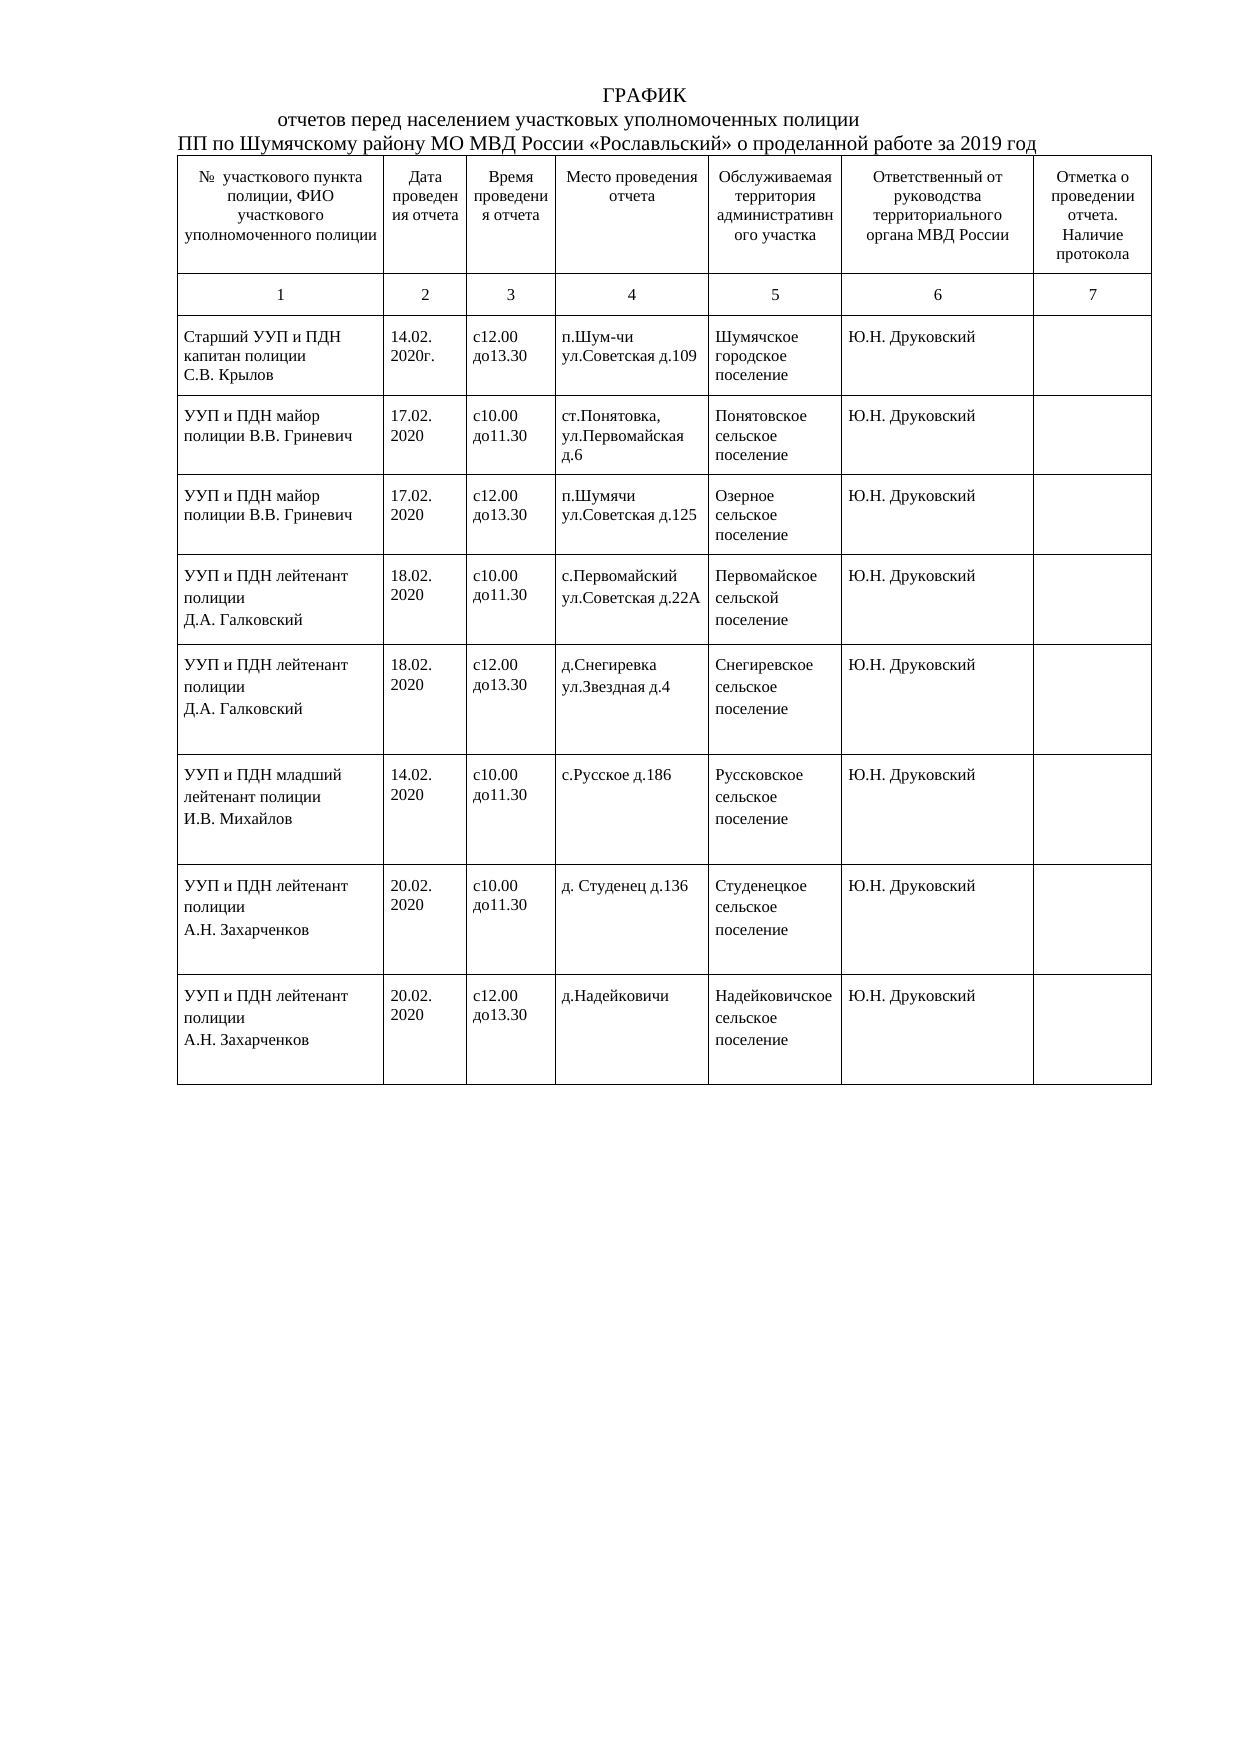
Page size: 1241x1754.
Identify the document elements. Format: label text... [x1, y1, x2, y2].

table_cell с12.00 до13.30 [467, 316, 555, 394]
table_header № участкового пункта полиции, ФИО участкового уполномоченного полиции [178, 156, 383, 273]
table_cell Ю.Н. Друковский [842, 975, 1033, 1084]
table_cell с12.00 до13.30 [467, 475, 555, 554]
table_cell 17.02. 2020 [384, 475, 466, 554]
table_cell Первомайское сельской поселение [709, 555, 841, 643]
table_cell 2 [384, 274, 466, 315]
table_cell [1034, 865, 1151, 974]
table_cell Ю.Н. Друковский [842, 396, 1033, 474]
table_cell [1034, 645, 1151, 753]
table_cell 4 [556, 274, 708, 315]
table_cell с10.00 до11.30 [467, 396, 555, 474]
table_cell 18.02. 2020 [384, 645, 466, 753]
table_cell Шумячское городское поселение [709, 316, 841, 394]
table_cell УУП и ПДН лейтенант полиции Д.А. Галковский [178, 555, 383, 643]
text ПП по Шумячскому району МО МВД России «Рославльский» о проделанной работе за 2019 год [177, 131, 1152, 155]
table_cell [1034, 316, 1151, 394]
table_cell 20.02. 2020 [384, 865, 466, 974]
table_header Дата проведения отчета [384, 156, 466, 273]
table_cell 1 [178, 274, 383, 315]
table_cell с12.00 до13.30 [467, 645, 555, 753]
table_cell с10.00 до11.30 [467, 865, 555, 974]
table_cell д. Студенец д.136 [556, 865, 708, 974]
table_cell ст.Понятовка, ул.Первомайская д.6 [556, 396, 708, 474]
table_cell Озерное сельское поселение [709, 475, 841, 554]
table_cell п.Шумячи ул.Советская д.125 [556, 475, 708, 554]
table_header Ответственный от руководства территориального органа МВД России [842, 156, 1033, 273]
table_cell Ю.Н. Друковский [842, 316, 1033, 394]
table_cell [1034, 755, 1151, 864]
table_cell с10.00 до11.30 [467, 755, 555, 864]
text отчетов перед населением участковых уполномоченных полиции [177, 107, 1152, 131]
table_header Отметка о проведении отчета. Наличие протокола [1034, 156, 1151, 273]
table_cell Студенецкое сельское поселение [709, 865, 841, 974]
table_cell Руссковское сельское поселение [709, 755, 841, 864]
table_cell Снегиревское сельское поселение [709, 645, 841, 753]
table_cell Ю.Н. Друковский [842, 645, 1033, 753]
table_cell п.Шум-чи ул.Советская д.109 [556, 316, 708, 394]
table_header Время проведения отчета [467, 156, 555, 273]
table_cell 7 [1034, 274, 1151, 315]
table_cell с10.00 до11.30 [467, 555, 555, 643]
table_cell 3 [467, 274, 555, 315]
table_cell с.Русское д.186 [556, 755, 708, 864]
table_cell УУП и ПДН лейтенант полиции А.Н. Захарченков [178, 865, 383, 974]
text ГРАФИК [177, 83, 1152, 107]
table_cell [1034, 396, 1151, 474]
table_cell УУП и ПДН майор полиции В.В. Гриневич [178, 396, 383, 474]
table_header Обслуживаемая территория административного участка [709, 156, 841, 273]
table_cell д.Надейковичи [556, 975, 708, 1084]
table_cell Ю.Н. Друковский [842, 865, 1033, 974]
table_cell Надейковичское сельское поселение [709, 975, 841, 1084]
table_cell 5 [709, 274, 841, 315]
table_cell 6 [842, 274, 1033, 315]
table_cell Ю.Н. Друковский [842, 475, 1033, 554]
table_cell 18.02. 2020 [384, 555, 466, 643]
table_cell с12.00 до13.30 [467, 975, 555, 1084]
table_cell УУП и ПДН лейтенант полиции А.Н. Захарченков [178, 975, 383, 1084]
table_cell УУП и ПДН майор полиции В.В. Гриневич [178, 475, 383, 554]
table_cell [1034, 975, 1151, 1084]
table_cell УУП и ПДН младший лейтенант полиции И.В. Михайлов [178, 755, 383, 864]
table_cell д.Снегиревка ул.Звездная д.4 [556, 645, 708, 753]
table_cell Ю.Н. Друковский [842, 555, 1033, 643]
table_cell [1034, 555, 1151, 643]
table_cell Старший УУП и ПДН капитан полиции С.В. Крылов [178, 316, 383, 394]
table_cell 14.02. 2020 [384, 755, 466, 864]
table_cell 20.02. 2020 [384, 975, 466, 1084]
table_cell Понятовское сельское поселение [709, 396, 841, 474]
table_cell 14.02. 2020г. [384, 316, 466, 394]
table_cell УУП и ПДН лейтенант полиции Д.А. Галковский [178, 645, 383, 753]
table_cell Ю.Н. Друковский [842, 755, 1033, 864]
table_cell [1034, 475, 1151, 554]
table_header Место проведения отчета [556, 156, 708, 273]
table_cell 17.02. 2020 [384, 396, 466, 474]
table_cell с.Первомайский ул.Советская д.22А [556, 555, 708, 643]
